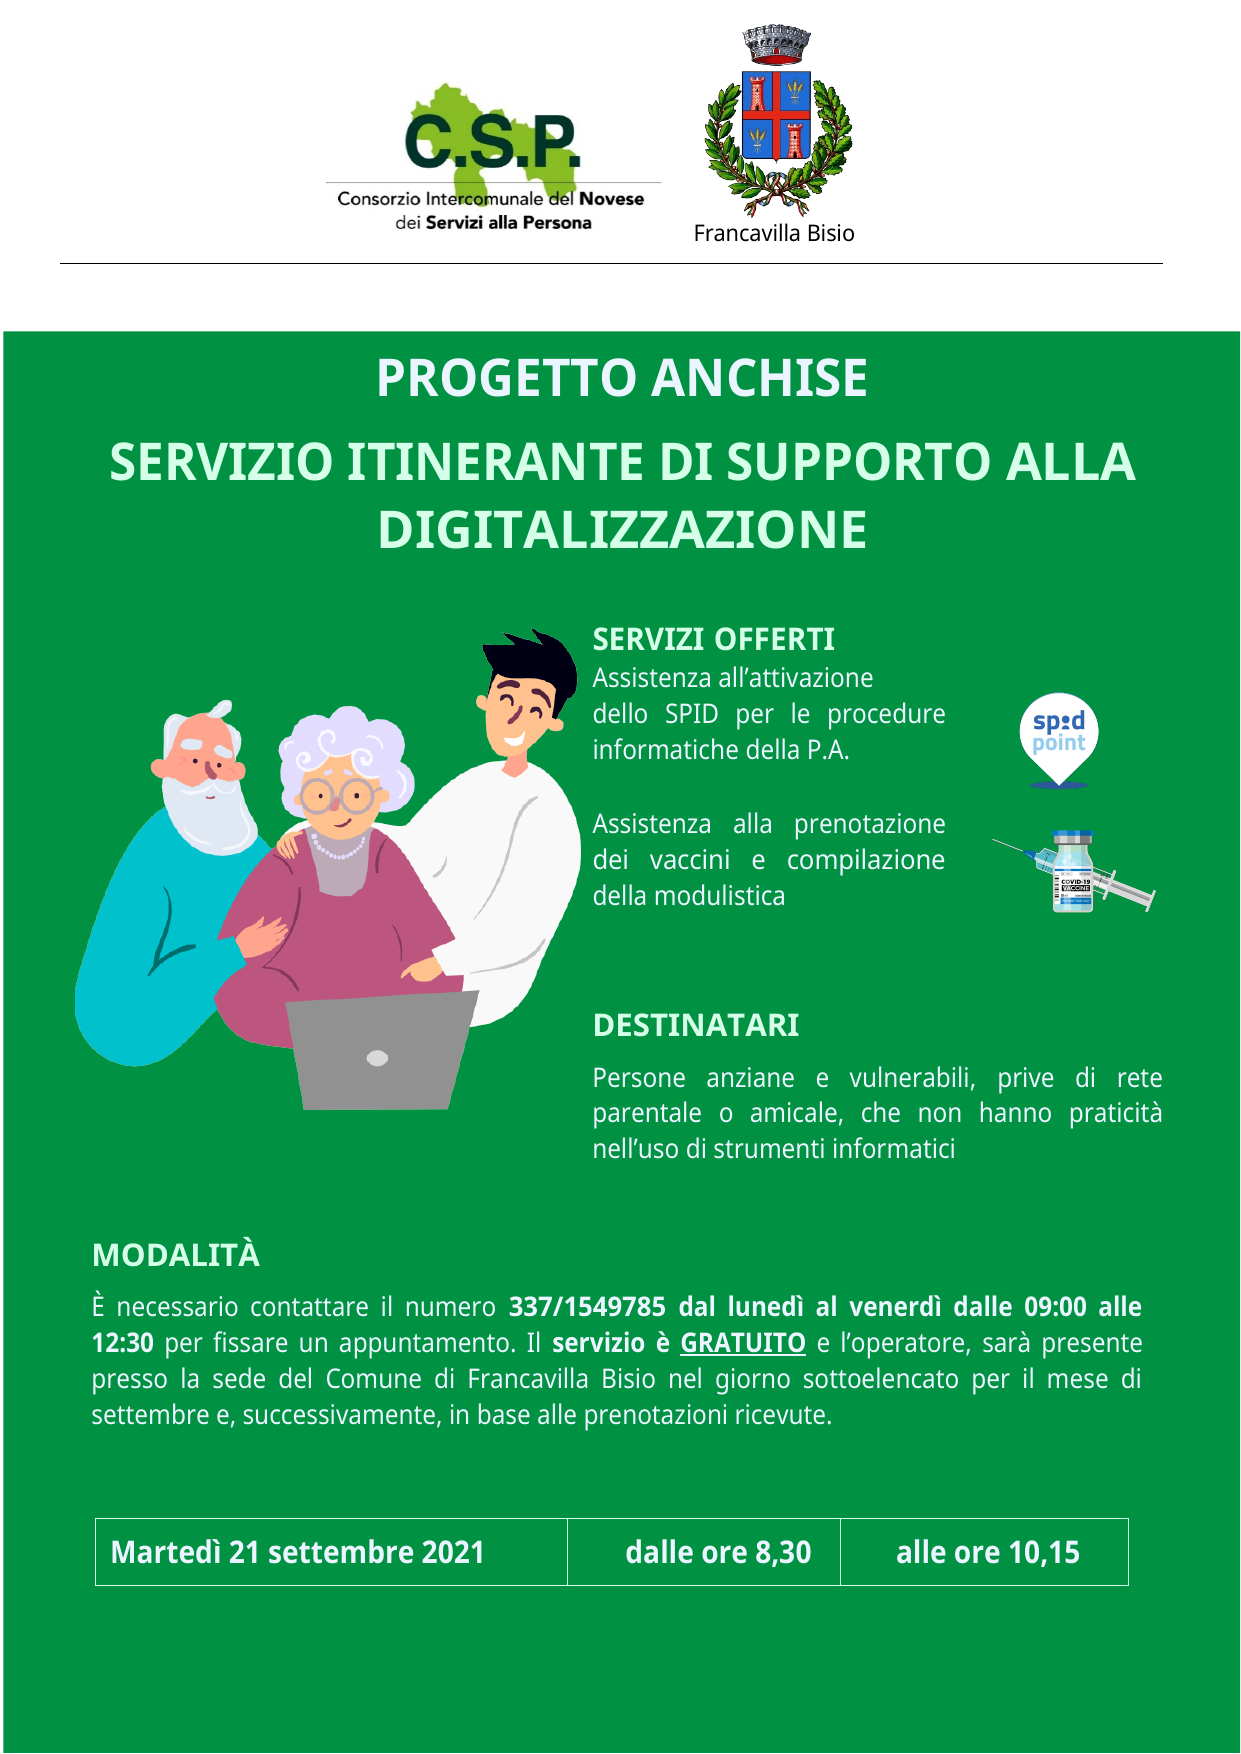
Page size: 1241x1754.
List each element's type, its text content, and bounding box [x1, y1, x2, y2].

picture [704, 24, 853, 218]
title SERVIZIO ITINERANTE DI SUPPORTO ALLA DIGITALIZZAZIONE [99, 425, 1147, 564]
table_header dalle ore 8,30 [568, 1519, 840, 1585]
picture [982, 819, 1166, 917]
table_header alle ore 10,15 [841, 1519, 1128, 1585]
table_header Martedì 21 settembre 2021 [96, 1519, 567, 1585]
text DESTINATARI [592, 1003, 1163, 1046]
text Persone anziane e vulnerabili, prive di rete parentale o amicale, che non hanno praticità nell’uso di strumenti informatici [592, 1058, 1163, 1167]
subtitle MODALITÀ [91, 1233, 560, 1276]
text Assistenza alla prenotazione dei vaccini e compilazione della modulistica [592, 805, 946, 913]
picture [75, 627, 581, 1110]
text È necessario contattare il numero 337/1549785 dal lunedì al venerdì dalle 09:00 alle 12:30 per fissare un appuntamento. Il servizio è GRATUITO e l’operatore, sarà presente presso la sede del Comune di Francavilla Bisio nel giorno sottoelencato per il mese di settembre e, successivamente, in base alle prenotazioni ricevute. [91, 1288, 1143, 1432]
title PROGETTO ANCHISE [99, 340, 1147, 411]
picture [1014, 688, 1101, 793]
text Assistenza all’attivazione [592, 659, 953, 695]
subtitle SERVIZI OFFERTI [592, 617, 1163, 659]
picture [325, 81, 662, 237]
text dello SPID per le procedure informatiche della P.A. [592, 695, 946, 767]
